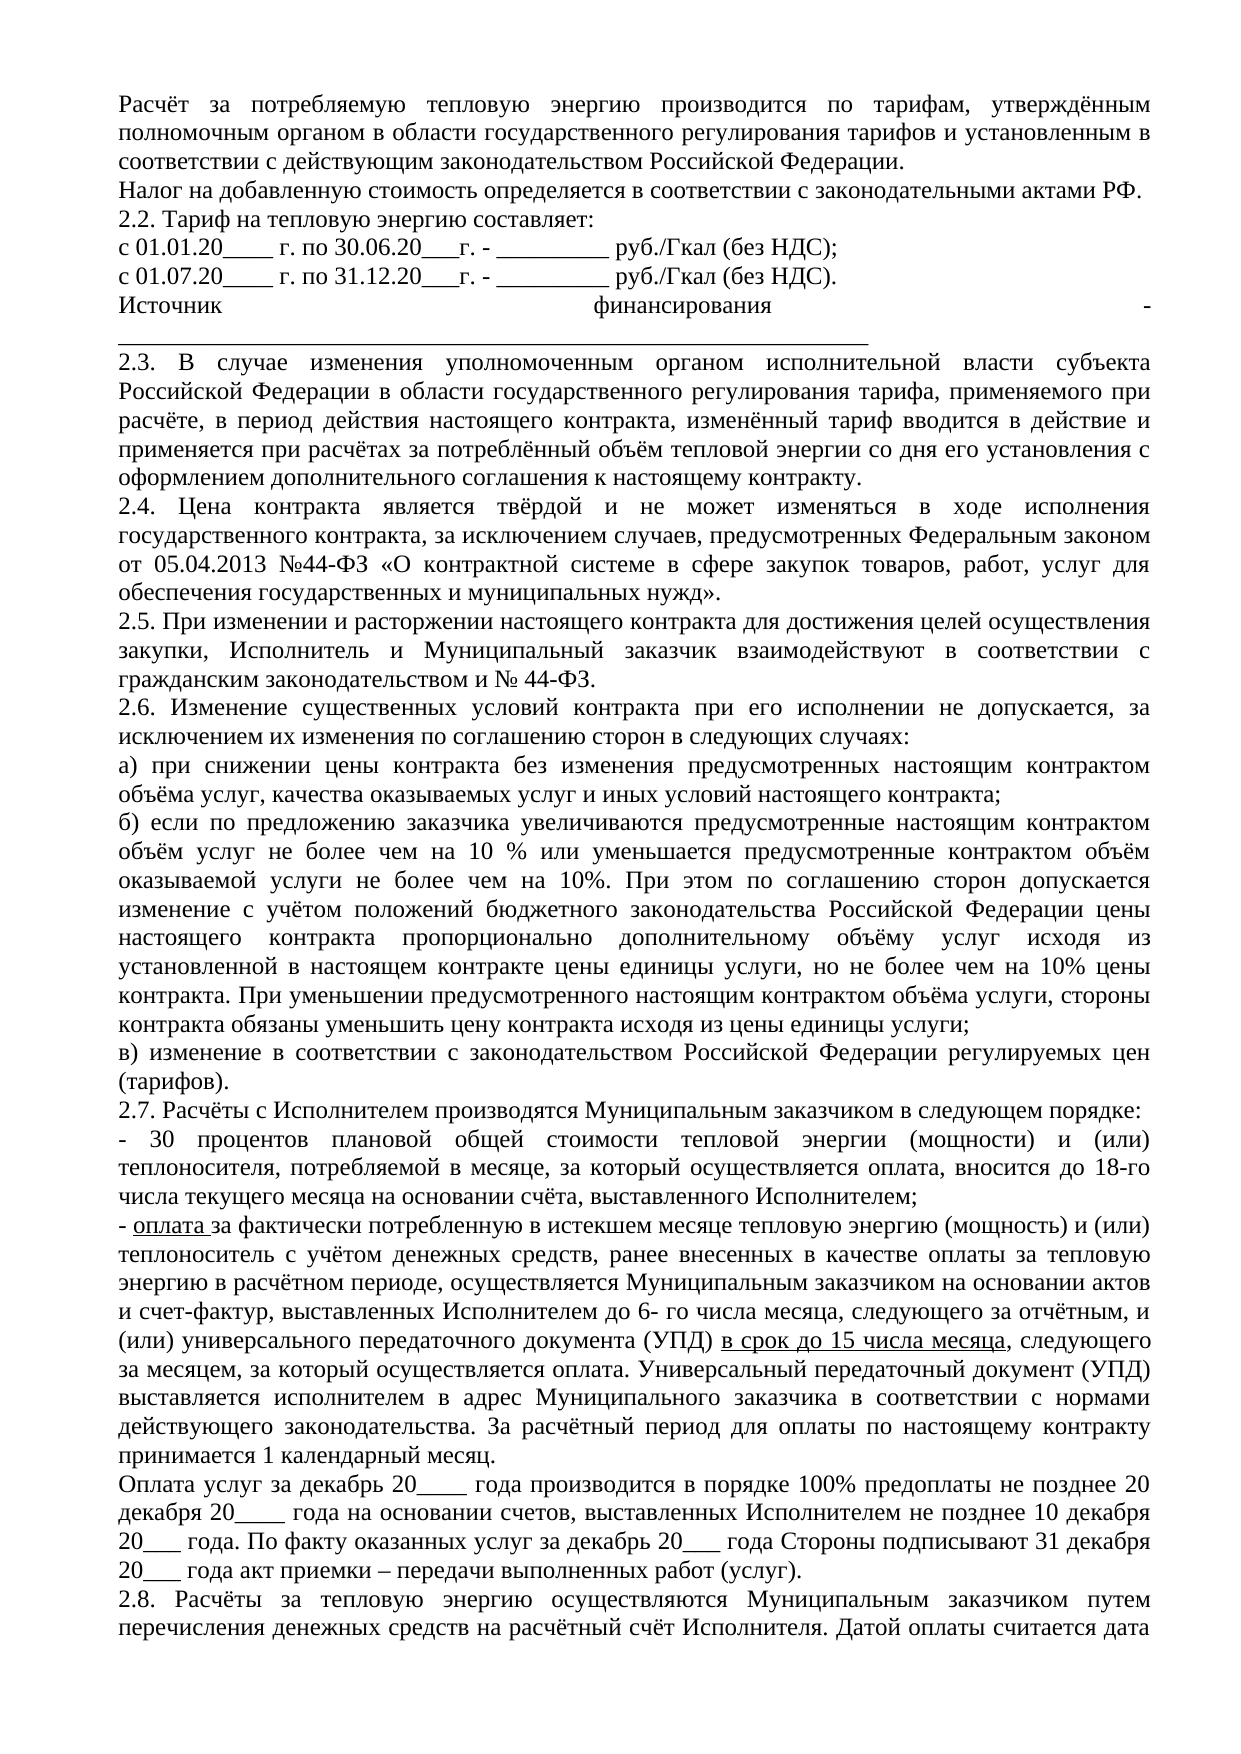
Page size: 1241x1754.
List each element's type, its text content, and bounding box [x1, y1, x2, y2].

text Оплата услуг за декабрь 20____ года производится в порядке 100% предоплаты не позднее 20 декабря 20____ года на основании счетов, выставленных Исполнителем не позднее 10 декабря 20___ года. По факту оказанных услуг за декабрь 20___ года Стороны подписывают 31 декабря 20___ года акт приемки – передачи выполненных работ (услуг). [118, 1469, 1152, 1584]
text 2.2. Тариф на тепловую энергию составляет: [118, 204, 1152, 232]
text в) изменение в соответствии с законодательством Российской Федерации регулируемых цен (тарифов). [118, 1037, 1152, 1095]
text б) если по предложению заказчика увеличиваются предусмотренные настоящим контрактом объём услуг не более чем на 10 % или уменьшается предусмотренные контрактом объём оказываемой услуги не более чем на 10%. При этом по соглашению сторон допускается изменение с учётом положений бюджетного законодательства Российской Федерации цены настоящего контракта пропорционально дополнительному объёму услуг исходя из установленной в настоящем контракте цены единицы услуги, но не более чем на 10% цены контракта. При уменьшении предусмотренного настоящим контрактом объёма услуги, стороны контракта обязаны уменьшить цену контракта исходя из цены единицы услуги; [118, 807, 1152, 1037]
text 2.5. При изменении и расторжении настоящего контракта для достижения целей осуществления закупки, Исполнитель и Муниципальный заказчик взаимодействуют в соответствии с гражданским законодательством и № 44-ФЗ. [118, 606, 1152, 692]
text 2.7. Расчёты с Исполнителем производятся Муниципальным заказчиком в следующем порядке: [118, 1095, 1152, 1124]
text 2.4. Цена контракта является твёрдой и не может изменяться в ходе исполнения государственного контракта, за исключением случаев, предусмотренных Федеральным законом от 05.04.2013 №44-ФЗ «О контрактной системе в сфере закупок товаров, работ, услуг для обеспечения государственных и муниципальных нужд». [118, 491, 1152, 606]
text Источник финансирования - ____________________________________________________________ [118, 290, 1152, 347]
text Налог на добавленную стоимость определяется в соответствии с законодательными актами РФ. [118, 175, 1152, 204]
text с 01.07.20____ г. по 31.12.20___г. - _________ руб./Гкал (без НДС). [118, 261, 1152, 290]
text а) при снижении цены контракта без изменения предусмотренных настоящим контрактом объёма услуг, качества оказываемых услуг и иных условий настоящего контракта; [118, 750, 1152, 807]
text 2.6. Изменение существенных условий контракта при его исполнении не допускается, за исключением их изменения по соглашению сторон в следующих случаях: [118, 692, 1152, 750]
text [118, 1584, 1152, 1641]
text - оплата за фактически потребленную в истекшем месяце тепловую энергию (мощность) и (или) теплоноситель с учётом денежных средств, ранее внесенных в качестве оплаты за тепловую энергию в расчётном периоде, осуществляется Муниципальным заказчиком на основании актов и счет-фактур, выставленных Исполнителем до 6- го числа месяца, следующего за отчётным, и (или) универсального передаточного документа (УПД) в срок до 15 числа месяца, следующего за месяцем, за который осуществляется оплата. Универсальный передаточный документ (УПД) выставляется исполнителем в адрес Муниципального заказчика в соответствии с нормами действующего законодательства. За расчётный период для оплаты по настоящему контракту принимается 1 календарный месяц. [118, 1210, 1152, 1469]
text 2.3. В случае изменения уполномоченным органом исполнительной власти субъекта Российской Федерации в области государственного регулирования тарифа, применяемого при расчёте, в период действия настоящего контракта, изменённый тариф вводится в действие и применяется при расчётах за потреблённый объём тепловой энергии со дня его установления с оформлением дополнительного соглашения к настоящему контракту. [118, 347, 1152, 491]
text с 01.01.20____ г. по 30.06.20___г. - _________ руб./Гкал (без НДС); [118, 232, 1152, 261]
text Расчёт за потребляемую тепловую энергию производится по тарифам, утверждённым полномочным органом в области государственного регулирования тарифов и установленным в соответствии с действующим законодательством Российской Федерации. [118, 89, 1152, 175]
text - 30 процентов плановой общей стоимости тепловой энергии (мощности) и (или) теплоносителя, потребляемой в месяце, за который осуществляется оплата, вносится до 18-го числа текущего месяца на основании счёта, выставленного Исполнителем; [118, 1124, 1152, 1210]
